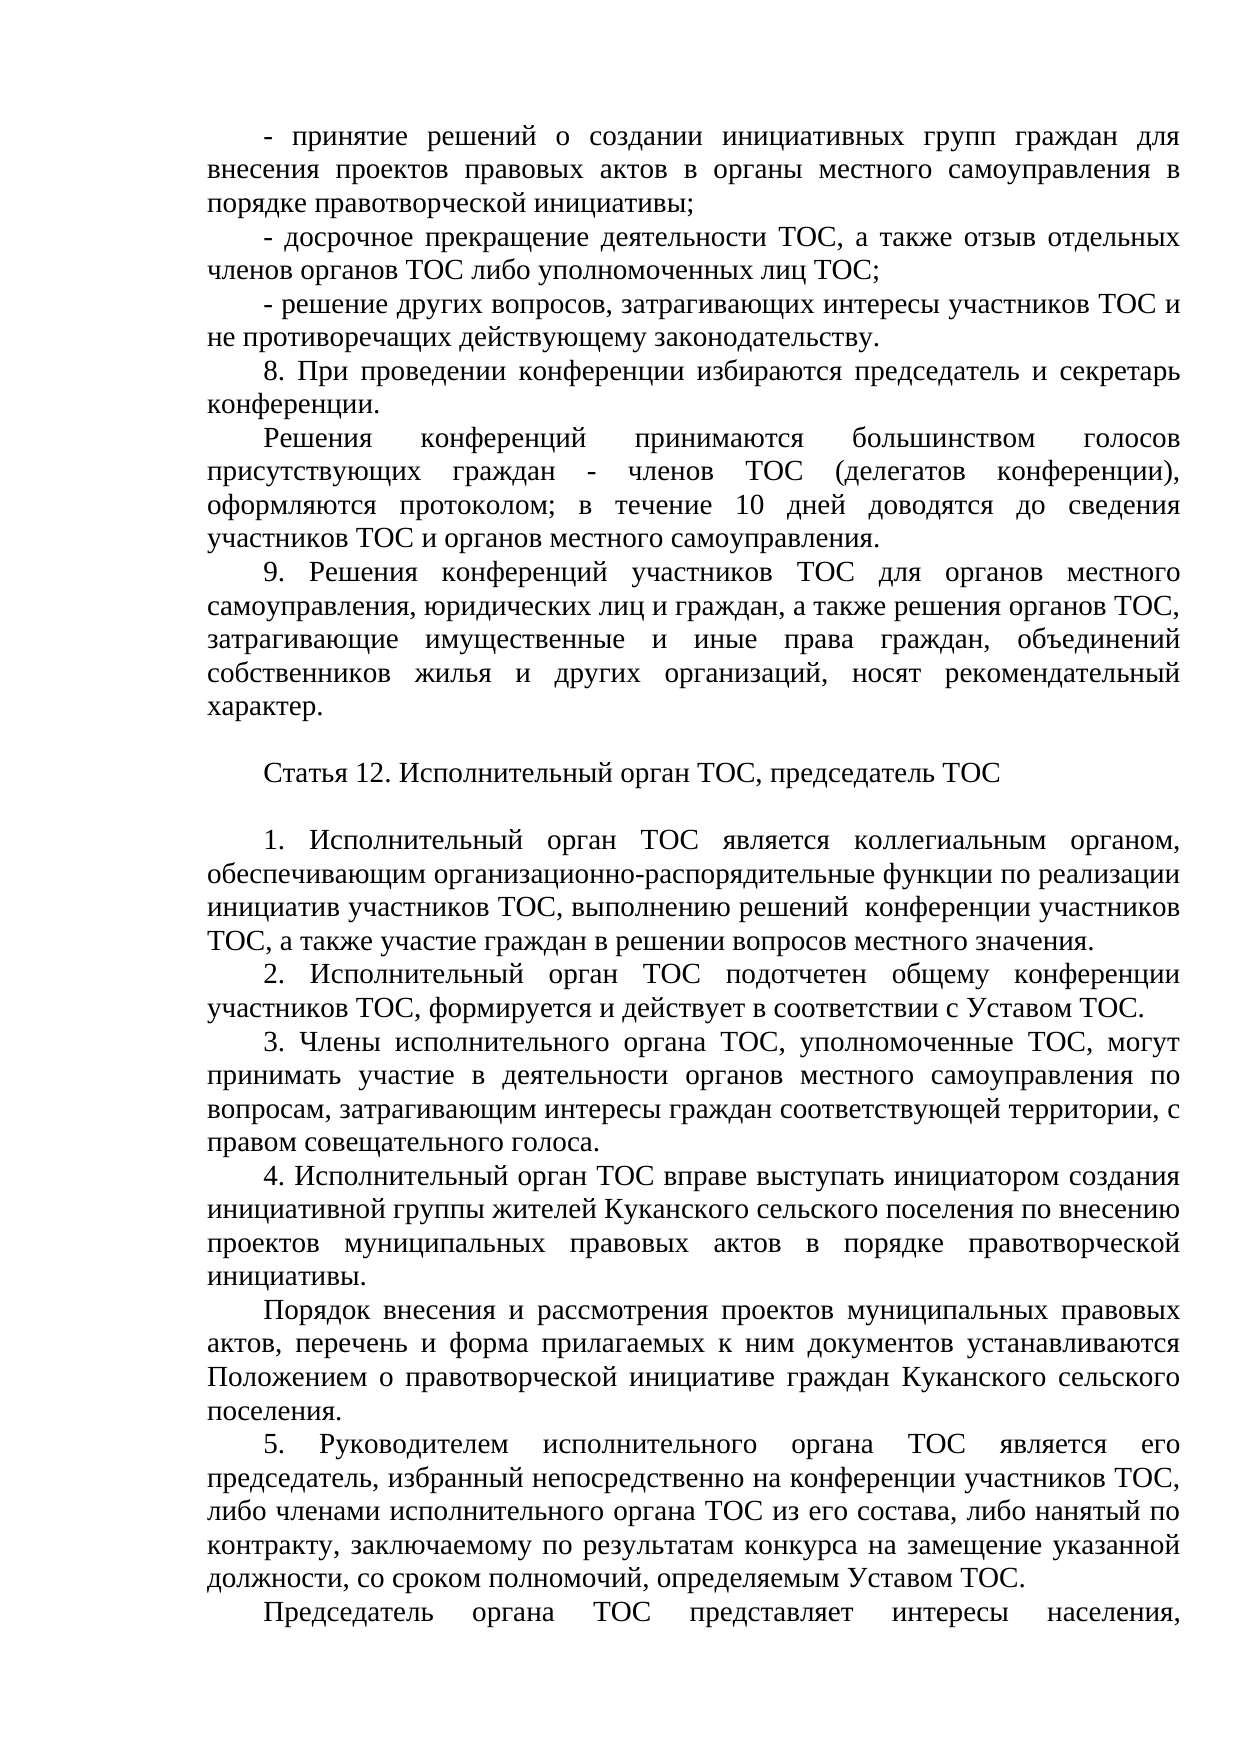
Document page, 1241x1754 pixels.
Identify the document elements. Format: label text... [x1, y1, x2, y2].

text - досрочное прекращение деятельности ТОС, а также отзыв отдельных членов органов ТОС либо уполномоченных лиц ТОС; [207, 219, 1181, 286]
text 4. Исполнительный орган ТОС вправе выступать инициатором создания инициативной группы жителей Куканского сельского поселения по внесению проектов муниципальных правовых актов в порядке правотворческой инициативы. [207, 1158, 1181, 1292]
text Порядок внесения и рассмотрения проектов муниципальных правовых актов, перечень и форма прилагаемых к ним документов устанавливаются Положением о правотворческой инициативе граждан Куканского сельского поселения. [207, 1292, 1181, 1426]
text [207, 1594, 1181, 1627]
text 1. Исполнительный орган ТОС является коллегиальным органом, обеспечивающим организационно-распорядительные функции по реализации инициатив участников ТОС, выполнению решений конференции участников ТОС, а также участие граждан в решении вопросов местного значения. [207, 822, 1181, 957]
text 5. Руководителем исполнительного органа ТОС является его председатель, избранный непосредственно на конференции участников ТОС, либо членами исполнительного органа ТОС из его состава, либо нанятый по контракту, заключаемому по результатам конкурса на замещение указанной должности, со сроком полномочий, определяемым Уставом ТОС. [207, 1426, 1181, 1594]
text 8. При проведении конференции избираются председатель и секретарь конференции. [207, 353, 1181, 420]
text 9. Решения конференций участников ТОС для органов местного самоуправления, юридических лиц и граждан, а также решения органов ТОС, затрагивающие имущественные и иные права граждан, объединений собственников жилья и других организаций, носят рекомендательный характер. [207, 554, 1181, 722]
text 2. Исполнительный орган ТОС подотчетен общему конференции участников ТОС, формируется и действует в соответствии с Уставом ТОС. [207, 957, 1181, 1024]
text Решения конференций принимаются большинством голосов присутствующих граждан - членов ТОС (делегатов конференции), оформляются протоколом; в течение 10 дней доводятся до сведения участников ТОС и органов местного самоуправления. [207, 420, 1181, 554]
text 3. Члены исполнительного органа ТОС, уполномоченные ТОС, могут принимать участие в деятельности органов местного самоуправления по вопросам, затрагивающим интересы граждан соответствующей территории, с правом совещательного голоса. [207, 1024, 1181, 1158]
text Статья 12. Исполнительный орган ТОС, председатель ТОС [207, 755, 1181, 789]
text - принятие решений о создании инициативных групп граждан для внесения проектов правовых актов в органы местного самоуправления в порядке правотворческой инициативы; [207, 118, 1181, 219]
text - решение других вопросов, затрагивающих интересы участников ТОС и не противоречащих действующему законодательству. [207, 286, 1181, 353]
